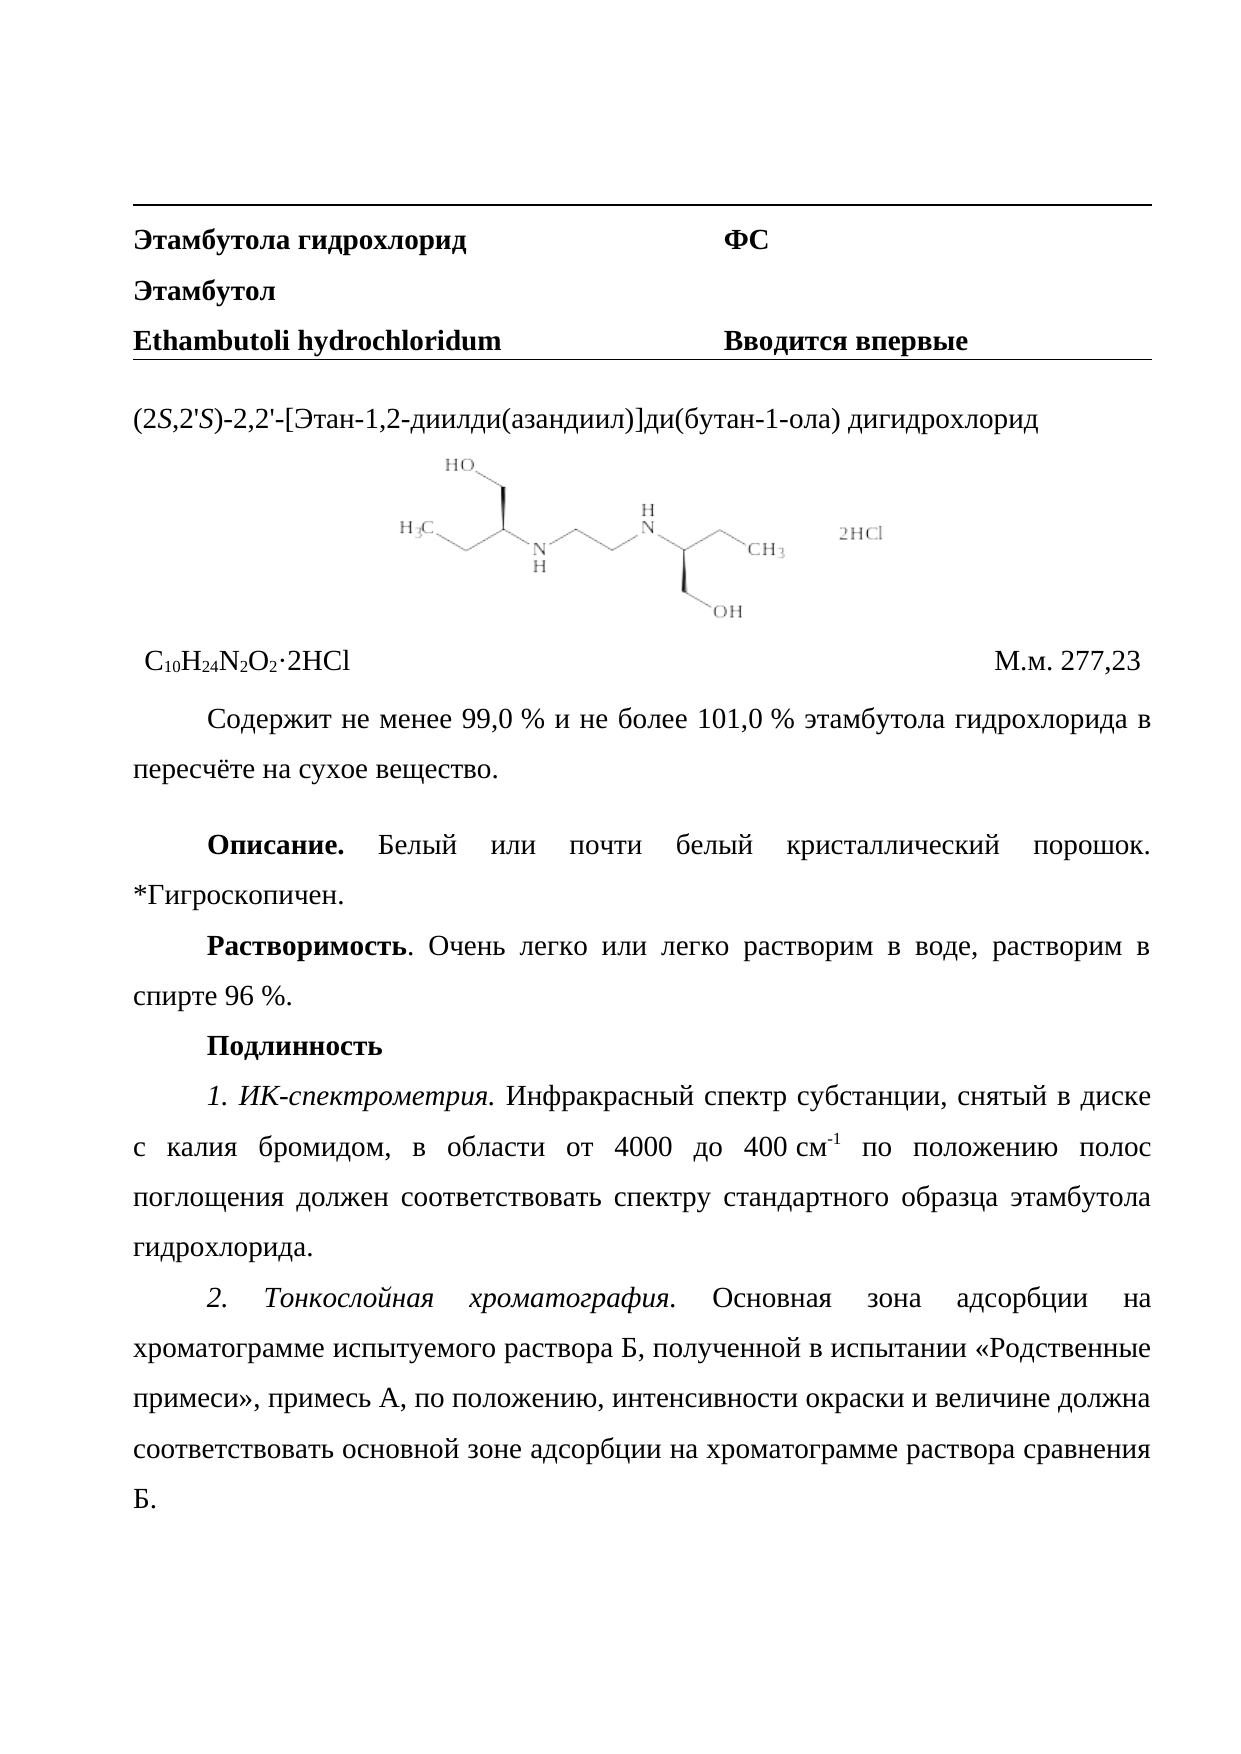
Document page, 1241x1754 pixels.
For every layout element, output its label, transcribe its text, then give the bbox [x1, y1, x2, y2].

text Cодержит не менее 99,0 % и не более 101,0 % этамбутола гидрохлорида в пересчёте на сухое вещество. [133, 701, 1152, 785]
text 2. Тонкослойная хроматография. Основная зона адсорбции на хроматограмме испытуемого раствора Б, полученной в испытании «Родственные примеси», примесь А, по положению, интенсивности окраски и величине должна соответствовать основной зоне адсорбции на хроматограмме раствора сравнения Б. [133, 1280, 1152, 1514]
table_header C10H24N2O2·2HCl [133, 643, 649, 676]
text 1. ИК-спектрометрия. Инфракрасный спектр субстанции, снятый в диске с калия бромидом, в области от 4000 до 400 см-1 по положению полос поглощения должен соответствовать спектру стандартного образца этамбутола гидрохлорида. [133, 1078, 1152, 1263]
text Этамбутол [133, 273, 1152, 306]
text Растворимость. Очень легко или легко растворим в воде, растворим в спирте 96 %. [133, 928, 1152, 1011]
text Подлинность [133, 1028, 1152, 1062]
text Описание. Белый или почти белый кристаллический порошок. *Гигроскопичен. [133, 827, 1152, 911]
text (2S,2'S)-2,2'-[Этан-1,2-диилди(азандиил)]ди(бутан-1-ола) дигидрохлорид [133, 401, 1152, 435]
table_header М.м. 277,23 [650, 643, 1152, 676]
text Этамбутола гидрохлорид ФС [133, 222, 1152, 256]
text Ethambutoli hydrochloridum Вводится впервые [133, 323, 1152, 359]
